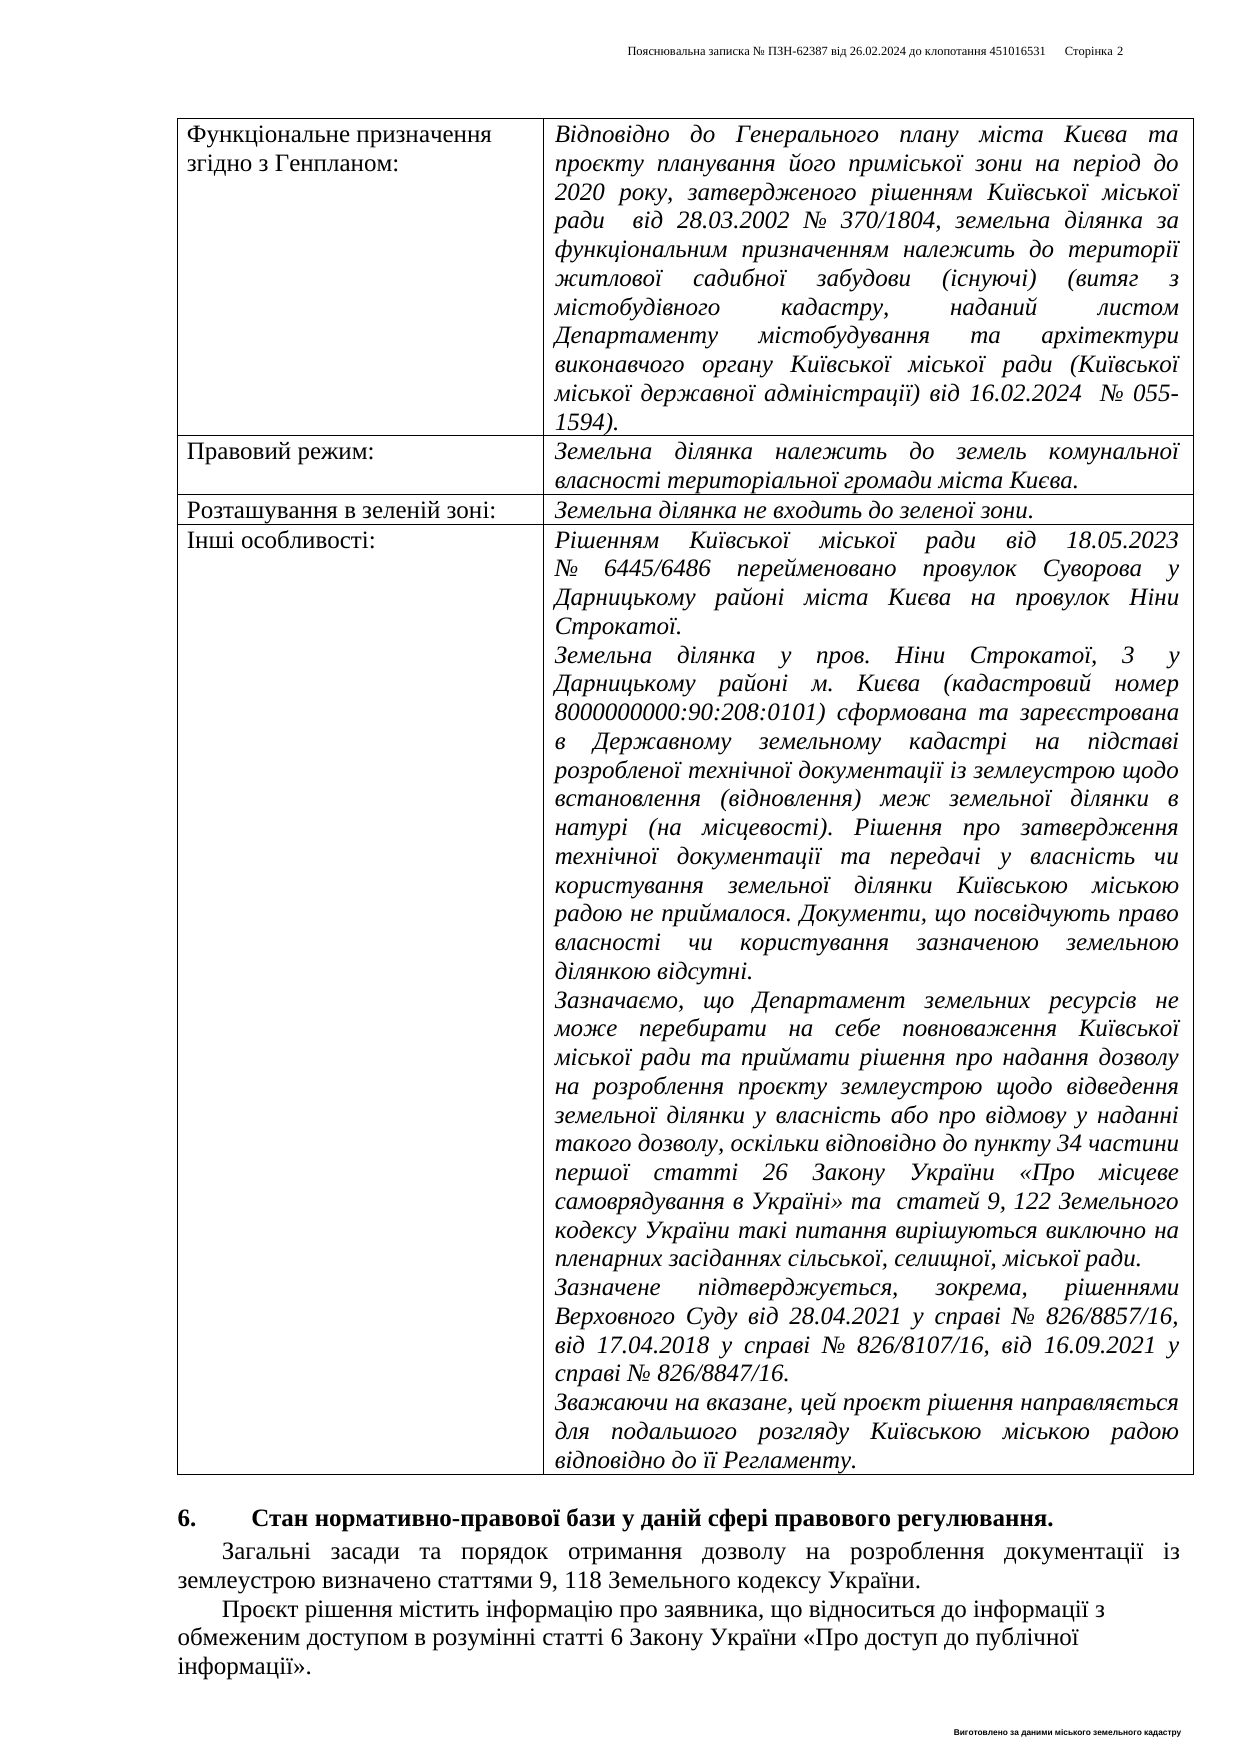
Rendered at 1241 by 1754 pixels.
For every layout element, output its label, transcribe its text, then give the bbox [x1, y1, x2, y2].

table_cell Правовий режим: [178, 436, 543, 494]
table_cell Відповідно до Генерального плану міста Києва та проєкту планування його приміської зони на період до 2020 року, затвердженого рішенням Київської міської ради від 28.03.2002 № 370/1804, земельна ділянка за функціональним призначенням належить до території житлової садибної забудови (існуючі) (витяг з містобудівного кадастру, наданий листом Департаменту містобудування та архітектури виконавчого органу Київської міської ради (Київської міської державної адміністрації) від 16.02.2024 № 055-1594). [544, 119, 1193, 435]
list Стан нормативно-правової бази у даній сфері правового регулювання. [177, 1503, 1181, 1532]
table_cell Функціональне призначення згідно з Генпланом: [178, 119, 543, 435]
text Загальні засади та порядок отримання дозволу на розроблення документації із землеустрою визначено статтями 9, 118 Земельного кодексу України. [177, 1536, 1181, 1594]
table_cell Земельна ділянка належить до земель комунальної власності територіальної громади міста Києва. [544, 436, 1193, 494]
table_cell Рішенням Київської міської ради від 18.05.2023 № 6445/6486 перейменовано провулок Суворова у Дарницькому районі міста Києва на провулок Ніни Строкатої. Земельна ділянка у пров. Ніни Строкатої, 3 у Дарницькому районі м. Києва (кадастровий номер 8000000000:90:208:0101) сформована та зареєстрована в Державному земельному кадастрі на підставі розробленої технічної документації із землеустрою щодо встановлення (відновлення) меж земельної ділянки в натурі (на місцевості). Рішення про затвердження технічної документації та передачі у власність чи користування земельної ділянки Київською міською радою не приймалося. Документи, що посвідчують право власності чи користування зазначеною земельною ділянкою відсутні. Зазначаємо, що Департамент земельних ресурсів не може перебирати на себе повноваження Київської міської ради та приймати рішення про надання дозволу на розроблення проєкту землеустрою щодо відведення земельної ділянки у власність або про відмову у наданні такого дозволу, оскільки відповідно до пункту 34 частини першої статті 26 Закону України «Про місцеве самоврядування в Україні» та статей 9, 122 Земельного кодексу України такі питання вирішуються виключно на пленарних засіданнях сільської, селищної, міської ради. Зазначене підтверджується, зокрема, рішеннями Верховного Суду від 28.04.2021 у справі № 826/8857/16, від 17.04.2018 у справі № 826/8107/16, від 16.09.2021 у справі № 826/8847/16. Зважаючи на вказане, цей проєкт рішення направляється для подальшого розгляду Київською міською радою відповідно до її Регламенту. [544, 525, 1193, 1473]
table_cell Інші особливості: [178, 525, 543, 1473]
table_cell Земельна ділянка не входить до зеленої зони. [544, 495, 1193, 524]
table_cell Розташування в зеленій зоні: [178, 495, 543, 524]
text Проєкт рішення містить інформацію про заявника, що відноситься до інформації з обмеженим доступом в розумінні статті 6 Закону України «Про доступ до публічної інформації». [177, 1594, 1181, 1680]
